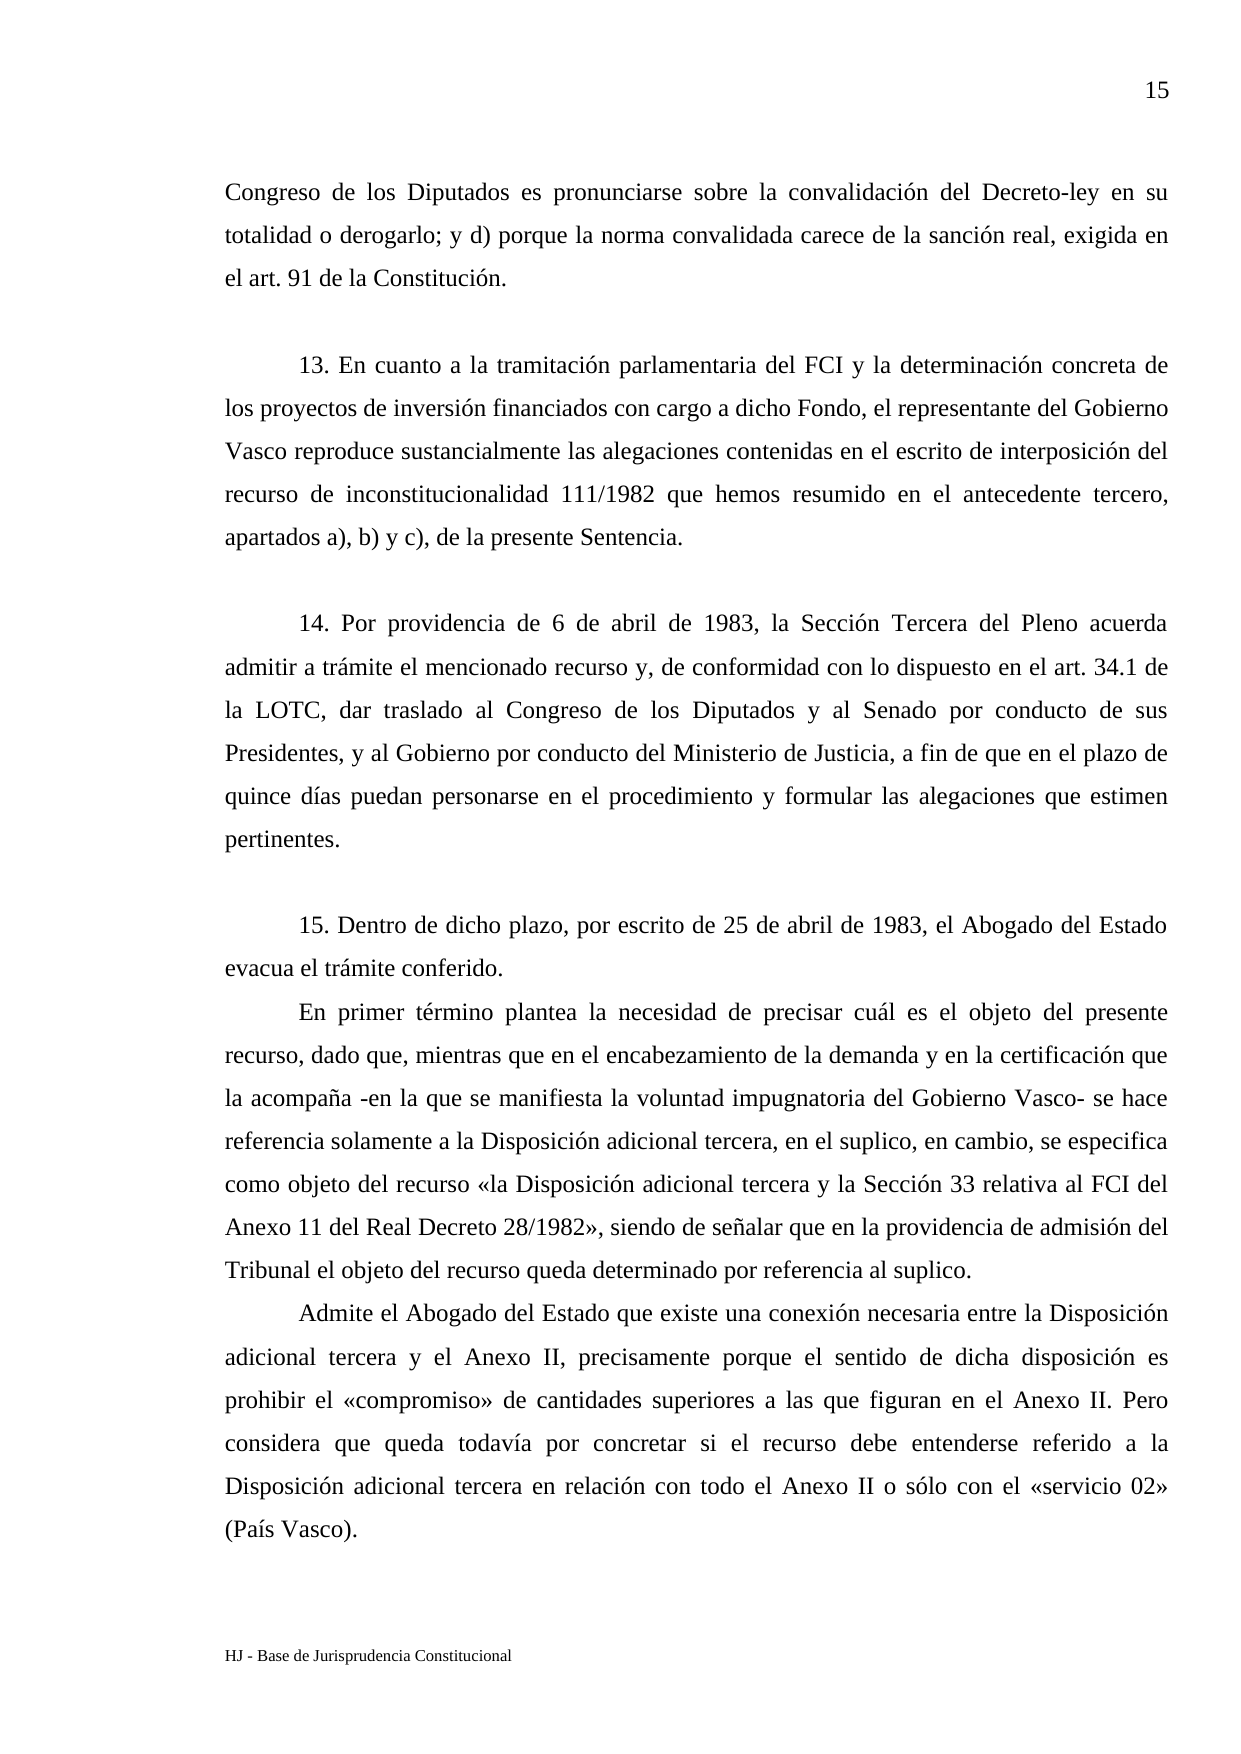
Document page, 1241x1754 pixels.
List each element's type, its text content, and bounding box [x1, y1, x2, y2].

text 15. Dentro de dicho plazo, por escrito de 25 de abril de 1983, el Abogado del Estado evacua el trámite conferido. [224, 910, 1169, 982]
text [224, 177, 1169, 292]
text En primer término plantea la necesidad de precisar cuál es el objeto del presente recurso, dado que, mientras que en el encabezamiento de la demanda y en la certificación que la acompaña -en la que se manifiesta la voluntad impugnatoria del Gobierno Vasco- se hace referencia solamente a la Disposición adicional tercera, en el suplico, en cambio, se especifica como objeto del recurso «la Disposición adicional tercera y la Sección 33 relativa al FCI del Anexo 11 del Real Decreto 28/1982», siendo de señalar que en la providencia de admisión del Tribunal el objeto del recurso queda determinado por referencia al suplico. [224, 997, 1169, 1284]
text 14. Por providencia de 6 de abril de 1983, la Sección Tercera del Pleno acuerda admitir a trámite el mencionado recurso y, de conformidad con lo dispuesto en el art. 34.1 de la LOTC, dar traslado al Congreso de los Diputados y al Senado por conducto de sus Presidentes, y al Gobierno por conducto del Ministerio de Justicia, a fin de que en el plazo de quince días puedan personarse en el procedimiento y formular las alegaciones que estimen pertinentes. [224, 608, 1169, 853]
text 13. En cuanto a la tramitación parlamentaria del FCI y la determinación concreta de los proyectos de inversión financiados con cargo a dicho Fondo, el representante del Gobierno Vasco reproduce sustancialmente las alegaciones contenidas en el escrito de interposición del recurso de inconstitucionalidad 111/1982 que hemos resumido en el antecedente tercero, apartados a), b) y c), de la presente Sentencia. [224, 350, 1169, 551]
text Admite el Abogado del Estado que existe una conexión necesaria entre la Disposición adicional tercera y el Anexo II, precisamente porque el sentido de dicha disposición es prohibir el «compromiso» de cantidades superiores a las que figuran en el Anexo II. Pero considera que queda todavía por concretar si el recurso debe entenderse referido a la Disposición adicional tercera en relación con todo el Anexo II o sólo con el «servicio 02» (País Vasco). [224, 1298, 1169, 1543]
